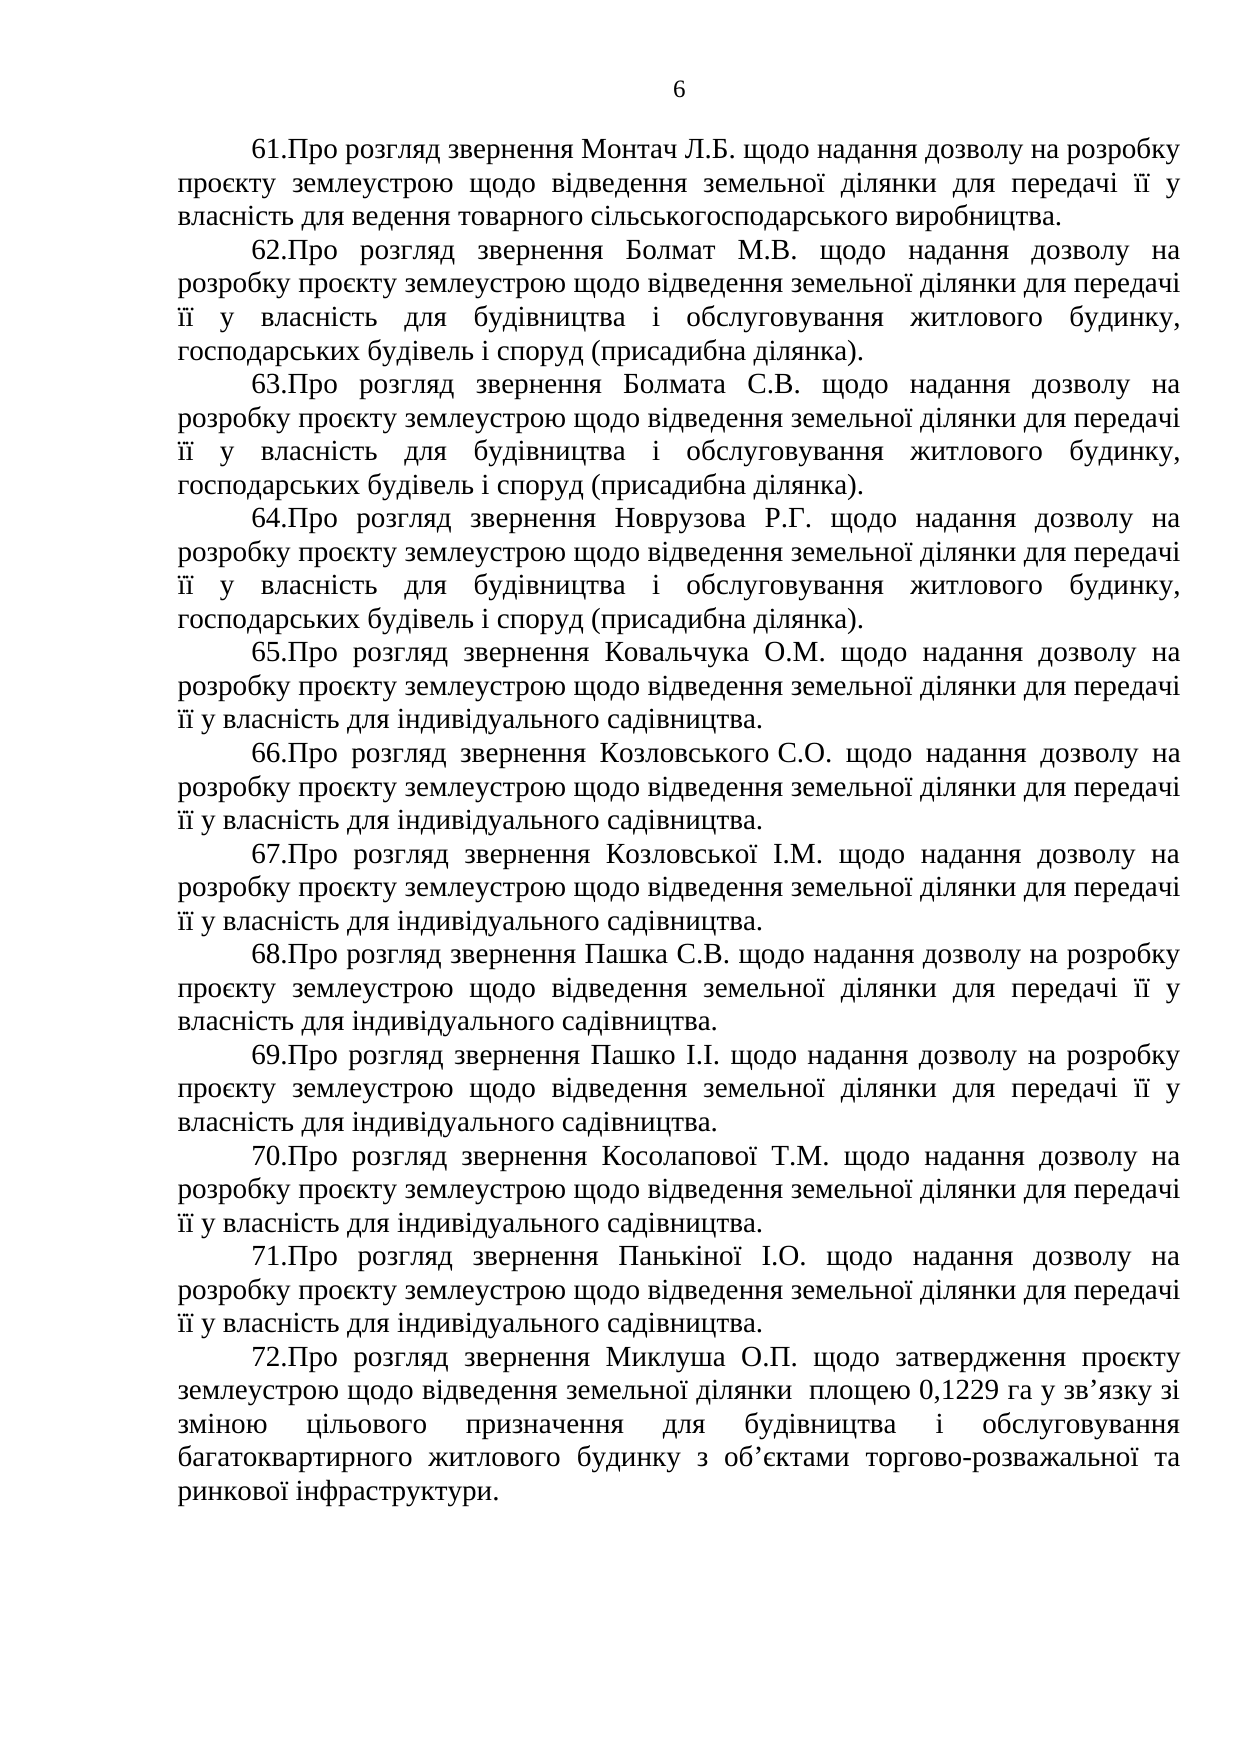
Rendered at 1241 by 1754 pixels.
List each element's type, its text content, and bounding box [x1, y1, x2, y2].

text 71.Про розгляд звернення Панькіної І.О. щодо надання дозволу на розробку проєкту землеустрою щодо відведення земельної ділянки для передачі її у власність для індивідуального садівництва. [177, 1238, 1181, 1339]
text 64.Про розгляд звернення Новрузова Р.Г. щодо надання дозволу на розробку проєкту землеустрою щодо відведення земельної ділянки для передачі її у власність для будівництва і обслуговування житлового будинку, господарських будівель і споруд (присадибна ділянка). [177, 500, 1181, 634]
text 65.Про розгляд звернення Ковальчука О.М. щодо надання дозволу на розробку проєкту землеустрою щодо відведення земельної ділянки для передачі її у власність для індивідуального садівництва. [177, 634, 1181, 735]
text 67.Про розгляд звернення Козловської І.М. щодо надання дозволу на розробку проєкту землеустрою щодо відведення земельної ділянки для передачі її у власність для індивідуального садівництва. [177, 836, 1181, 936]
text 62.Про розгляд звернення Болмат М.В. щодо надання дозволу на розробку проєкту землеустрою щодо відведення земельної ділянки для передачі її у власність для будівництва і обслуговування житлового будинку, господарських будівель і споруд (присадибна ділянка). [177, 232, 1181, 366]
text 69.Про розгляд звернення Пашко І.І. щодо надання дозволу на розробку проєкту землеустрою щодо відведення земельної ділянки для передачі її у власність для індивідуального садівництва. [177, 1037, 1181, 1138]
text 66.Про розгляд звернення Козловського С.О. щодо надання дозволу на розробку проєкту землеустрою щодо відведення земельної ділянки для передачі її у власність для індивідуального садівництва. [177, 735, 1181, 836]
text 63.Про розгляд звернення Болмата С.В. щодо надання дозволу на розробку проєкту землеустрою щодо відведення земельної ділянки для передачі її у власність для будівництва і обслуговування житлового будинку, господарських будівель і споруд (присадибна ділянка). [177, 366, 1181, 500]
text 72.Про розгляд звернення Миклуша О.П. щодо затвердження проєкту землеустрою щодо відведення земельної ділянки площею 0,1229 га у зв’язку зі зміною цільового призначення для будівництва і обслуговування багатоквартирного житлового будинку з об’єктами торгово-розважальної та ринкової інфраструктури. [177, 1339, 1181, 1507]
text 68.Про розгляд звернення Пашка С.В. щодо надання дозволу на розробку проєкту землеустрою щодо відведення земельної ділянки для передачі її у власність для індивідуального садівництва. [177, 936, 1181, 1037]
text 70.Про розгляд звернення Косолапової Т.М. щодо надання дозволу на розробку проєкту землеустрою щодо відведення земельної ділянки для передачі її у власність для індивідуального садівництва. [177, 1138, 1181, 1238]
text 61.Про розгляд звернення Монтач Л.Б. щодо надання дозволу на розробку проєкту землеустрою щодо відведення земельної ділянки для передачі її у власність для ведення товарного сільськогосподарського виробництва. [177, 131, 1181, 232]
